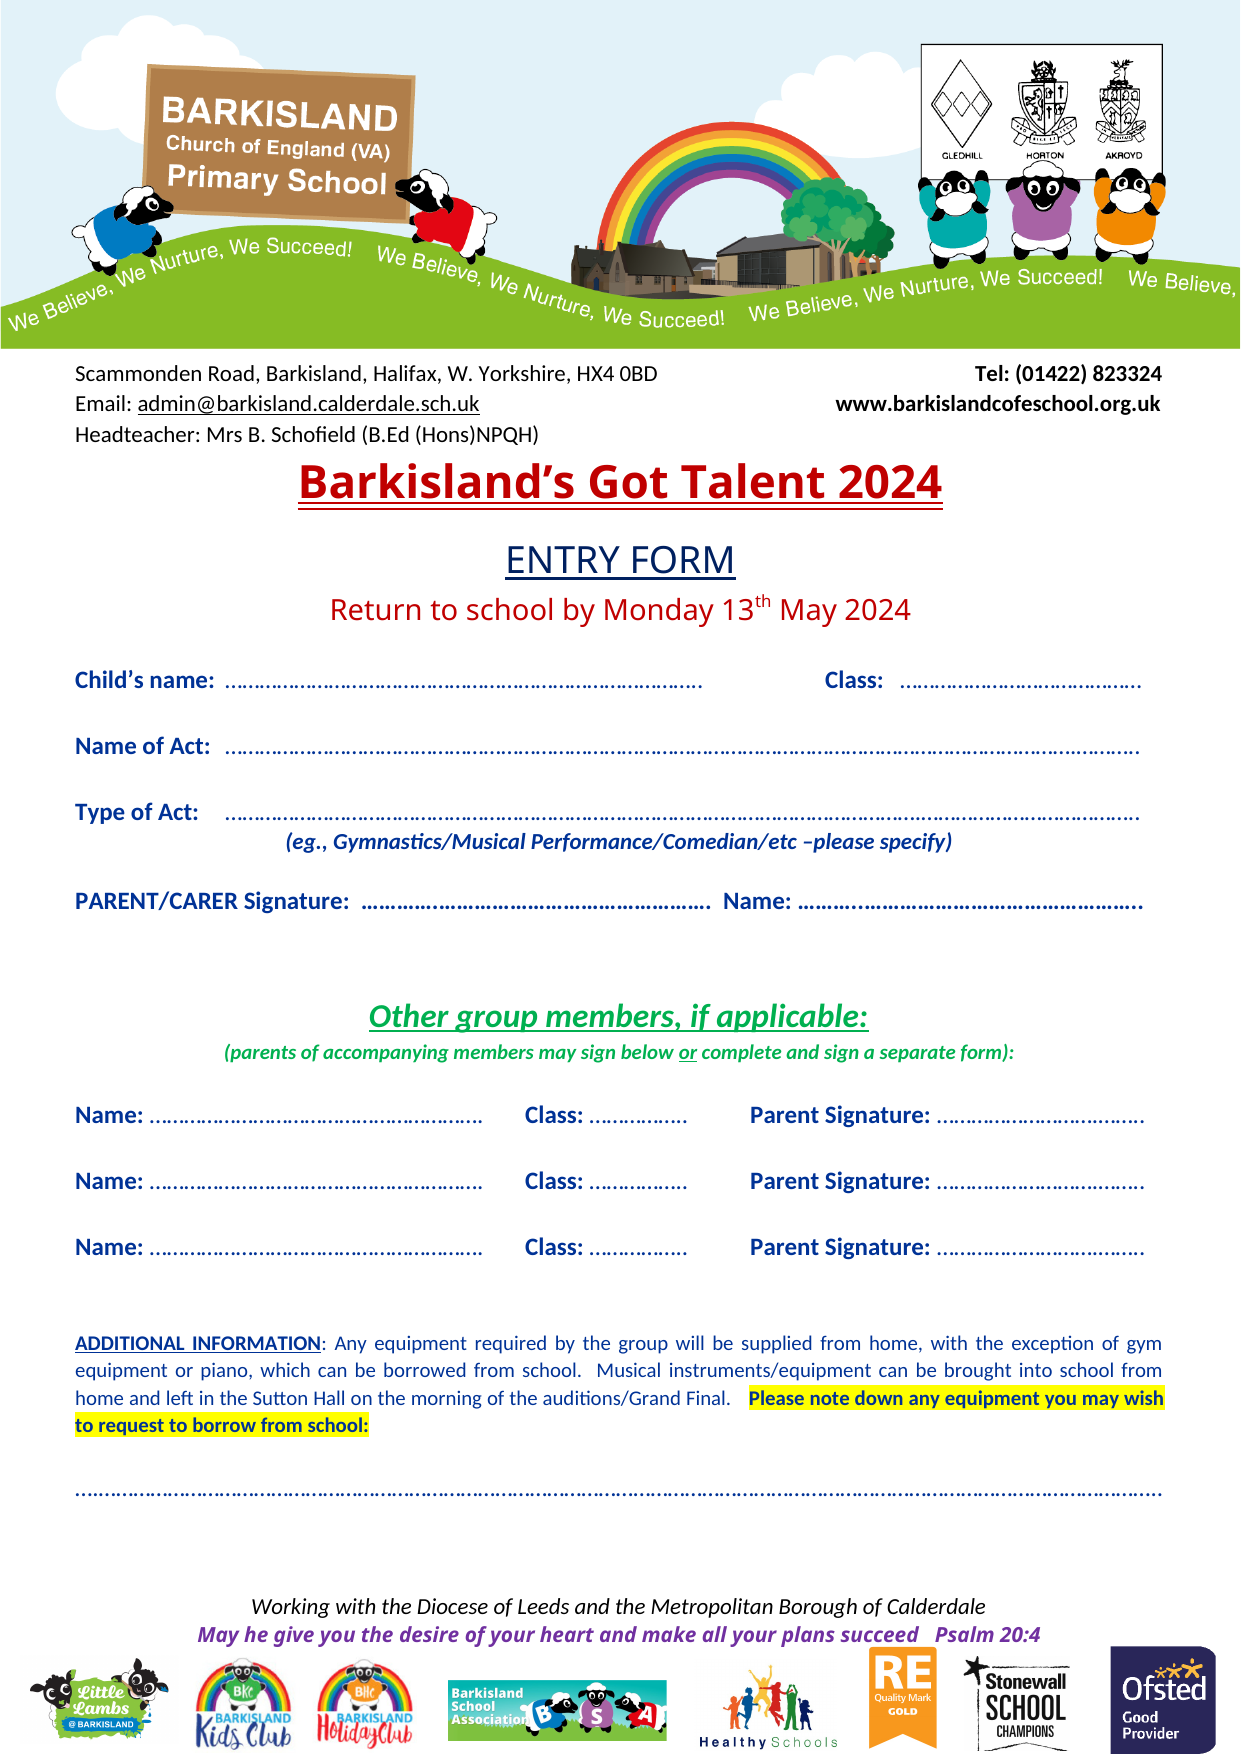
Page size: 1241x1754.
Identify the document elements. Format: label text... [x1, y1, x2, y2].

picture [865, 1643, 938, 1750]
text Name: …………………………………………………. Class: …………….. Parent Signature: ……………………….…….. [75, 1099, 1165, 1130]
text (eg., Gymnastics/Musical Performance/Comedian/etc –please specify) [75, 827, 1165, 855]
text Name: …………………………………………………. Class: …………….. Parent Signature: ……………………….…….. [75, 1165, 1165, 1196]
picture [190, 1648, 421, 1753]
text ENTRY FORM [75, 534, 1165, 585]
text Other group members, if applicable: [75, 995, 1165, 1036]
picture [963, 1656, 1070, 1751]
text ADDITIONAL INFORMATION: Any equipment required by the group will be supplied from home, with the exception of gym equipment or piano, which can be borrowed from school. Musical instruments/equipment can be brought into school from home and left in the Sutton Hall on the morning of the auditions/Grand Final. Please note down any equipment you may wish to request to borrow from school: [75, 1330, 1165, 1437]
text Child’s name: ……………………………………………………………………….. Class: …………………………………… [75, 665, 1165, 695]
text Name of Act: ………………………………………………………………………………………………………………………………….……….. [75, 731, 1165, 761]
text Type of Act: ………………………………………………………………………………………………………….……………………………….. [75, 796, 1165, 827]
picture [19, 1655, 179, 1743]
text Barkisland’s Got Talent 2024 [75, 450, 1165, 512]
picture [447, 1680, 667, 1741]
text ….………………………………………………………………………………………………………………………………………………………………….. [75, 1472, 1165, 1503]
text Name: …………………………………………………. Class: …………….. Parent Signature: ……………………….…….. [75, 1231, 1165, 1262]
picture [693, 1659, 838, 1751]
text PARENT/CARER Signature: ………….………………………………………. Name: ………..……………………………………….. [75, 885, 1165, 916]
picture [1109, 1646, 1216, 1753]
picture [0, 0, 1241, 349]
text (parents of accompanying members may sign below or complete and sign a separate form): [75, 1039, 1165, 1064]
text Return to school by Monday 13th May 2024 [75, 589, 1165, 629]
